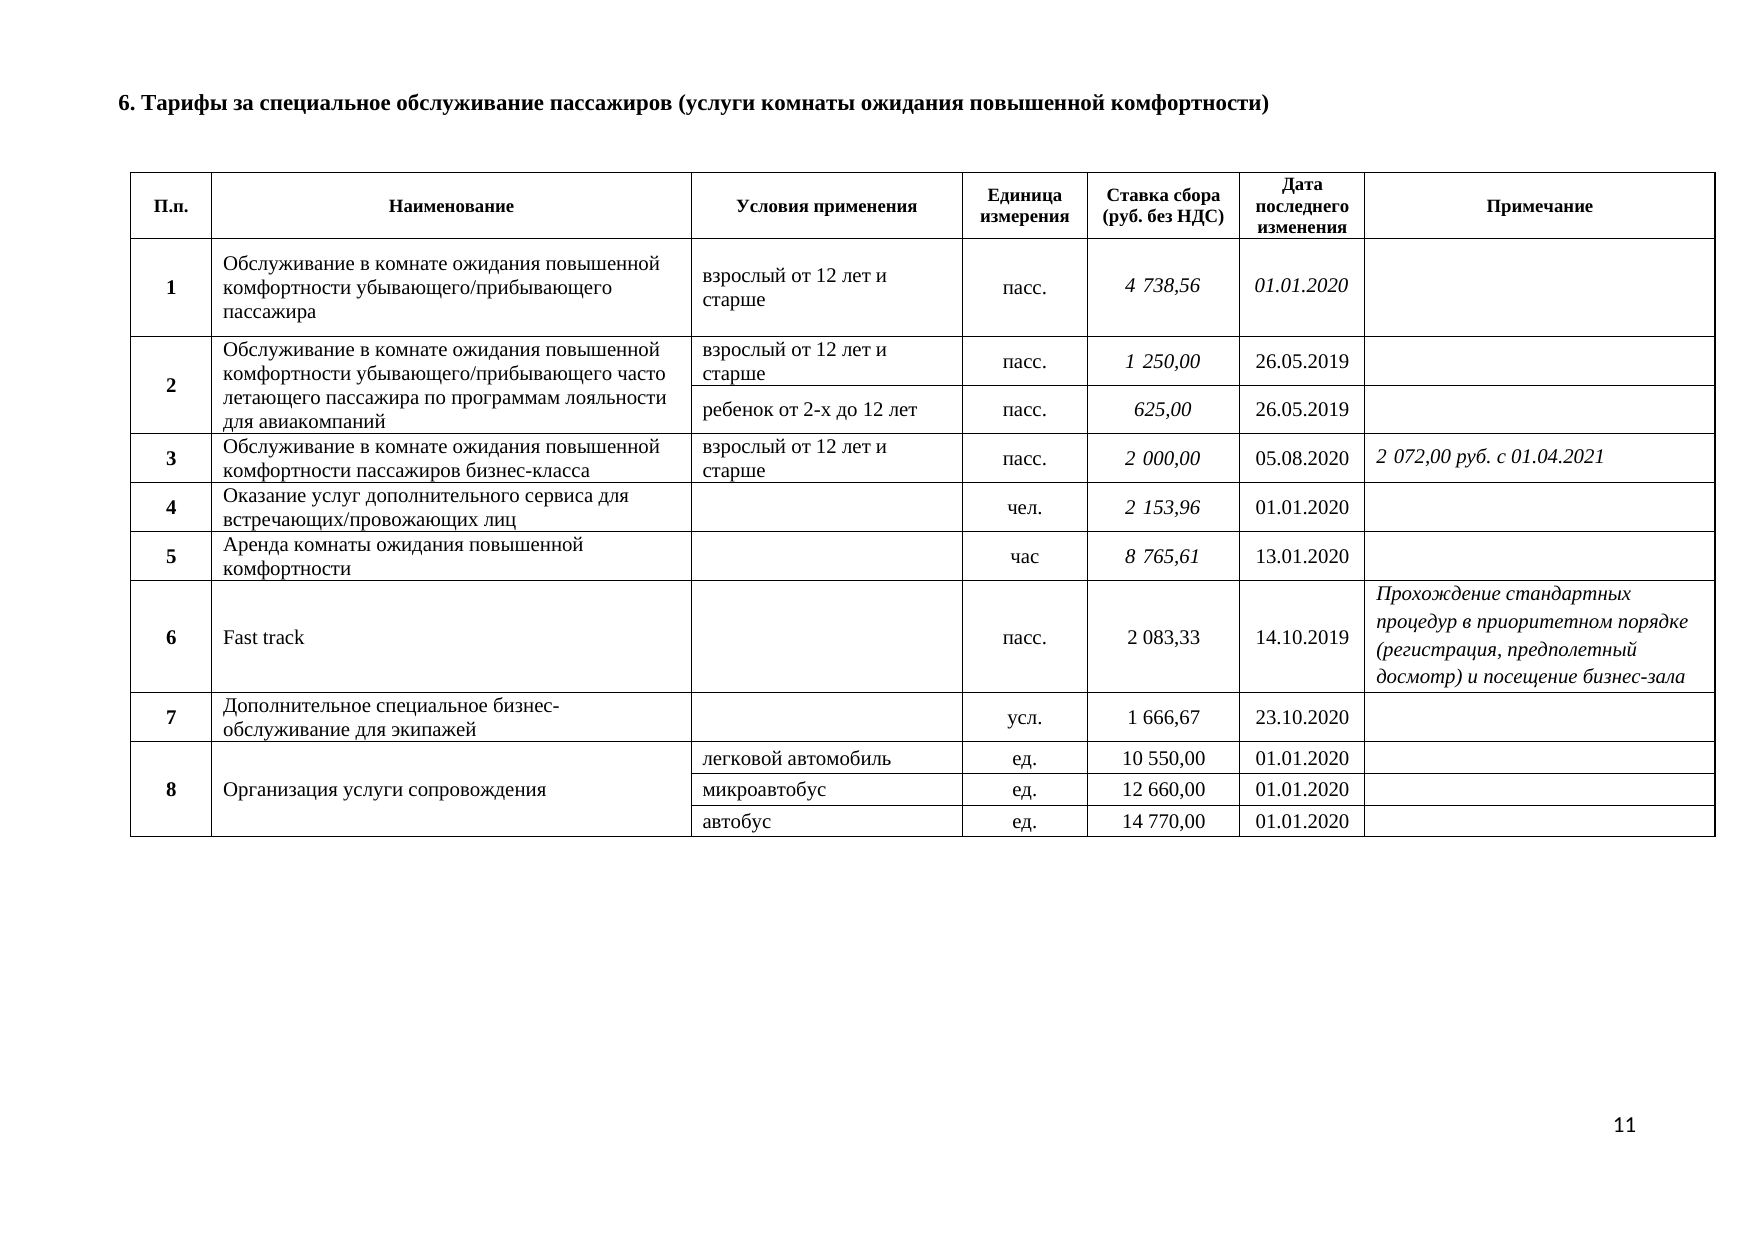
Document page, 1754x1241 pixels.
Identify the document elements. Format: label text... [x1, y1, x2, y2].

table_cell 01.01.2020 [1240, 483, 1364, 531]
table_cell 625,00 [1088, 386, 1239, 433]
table_cell 14.10.2019 [1240, 581, 1364, 692]
table_cell 5 [131, 532, 211, 580]
table_cell [1365, 774, 1714, 804]
table_cell 14 770,00 [1088, 806, 1239, 836]
table_cell 2 000,00 [1088, 434, 1239, 482]
table_cell [1365, 693, 1714, 741]
table_header Примечание [1365, 173, 1714, 238]
table_cell [1365, 806, 1714, 836]
table_cell [1365, 337, 1714, 385]
table_cell 4 738,56 [1088, 239, 1239, 336]
subtitle 6. Тарифы за специальное обслуживание пассажиров (услуги комнаты ожидания повышенной комфортности) [118, 89, 1636, 115]
table_cell 26.05.2019 [1240, 386, 1364, 433]
table_cell 23.10.2020 [1240, 693, 1364, 741]
table_cell Аренда комнаты ожидания повышенной комфортности [212, 532, 691, 580]
table_cell 6 [131, 581, 211, 692]
table_cell ед. [963, 742, 1087, 773]
table_cell ед. [963, 806, 1087, 836]
table_cell 2 153,96 [1088, 483, 1239, 531]
table_cell [1365, 483, 1714, 531]
table_cell взрослый от 12 лет и старше [692, 434, 962, 482]
table_cell Fast track [212, 581, 691, 692]
table_cell пасс. [963, 239, 1087, 336]
table_cell 01.01.2020 [1240, 239, 1364, 336]
table_cell [1365, 239, 1714, 336]
table_cell легковой автомобиль [692, 742, 962, 773]
table_cell 8 765,61 [1088, 532, 1239, 580]
table_cell Прохождение стандартных процедур в приоритетном порядке (регистрация, предполетный досмотр) и посещение бизнес-зала [1365, 581, 1714, 692]
table_cell 4 [131, 483, 211, 531]
table_cell 01.01.2020 [1240, 806, 1364, 836]
table_cell 10 550,00 [1088, 742, 1239, 773]
table_cell ед. [963, 774, 1087, 804]
table_cell 8 [131, 742, 211, 836]
table_cell усл. [963, 693, 1087, 741]
table_cell Дополнительное специальное бизнес-обслуживание для экипажей [212, 693, 691, 741]
table_cell пасс. [963, 581, 1087, 692]
table_cell 7 [131, 693, 211, 741]
table_cell [1365, 532, 1714, 580]
table_cell 1 666,67 [1088, 693, 1239, 741]
table_header П.п. [131, 173, 211, 238]
table_cell пасс. [963, 386, 1087, 433]
table_cell [1365, 742, 1714, 773]
table_cell Обслуживание в комнате ожидания повышенной комфортности пассажиров бизнес-класса [212, 434, 691, 482]
table_header Наименование [212, 173, 691, 238]
table_cell [692, 581, 962, 692]
table_cell 12 660,00 [1088, 774, 1239, 804]
table_cell 01.01.2020 [1240, 742, 1364, 773]
table_cell 05.08.2020 [1240, 434, 1364, 482]
table_cell 2 [131, 337, 211, 433]
table_header Условия применения [692, 173, 962, 238]
table_cell 01.01.2020 [1240, 774, 1364, 804]
table_cell [692, 483, 962, 531]
table_cell [692, 532, 962, 580]
table_cell микроавтобус [692, 774, 962, 804]
table_cell [1365, 386, 1714, 433]
table_cell 1 [131, 239, 211, 336]
table_cell ребенок от 2-х до 12 лет [692, 386, 962, 433]
table_cell чел. [963, 483, 1087, 531]
table_cell Обслуживание в комнате ожидания повышенной комфортности убывающего/прибывающего часто летающего пассажира по программам лояльности для авиакомпаний [212, 337, 691, 433]
table_cell 26.05.2019 [1240, 337, 1364, 385]
table_cell час [963, 532, 1087, 580]
table_header Дата последнего изменения [1240, 173, 1364, 238]
table_cell пасс. [963, 337, 1087, 385]
table_header Единица измерения [963, 173, 1087, 238]
table_header Ставка сбора (руб. без НДС) [1088, 173, 1239, 238]
table_cell пасс. [963, 434, 1087, 482]
table_cell взрослый от 12 лет и старше [692, 239, 962, 336]
table_cell 2 083,33 [1088, 581, 1239, 692]
table_cell [692, 693, 962, 741]
table_cell 13.01.2020 [1240, 532, 1364, 580]
table_cell 2 072,00 руб. с 01.04.2021 [1365, 434, 1714, 482]
table_cell Оказание услуг дополнительного сервиса для встречающих/провожающих лиц [212, 483, 691, 531]
table_cell Организация услуги сопровождения [212, 742, 691, 836]
table_cell 1 250,00 [1088, 337, 1239, 385]
table_cell 3 [131, 434, 211, 482]
table_cell Обслуживание в комнате ожидания повышенной комфортности убывающего/прибывающего пассажира [212, 239, 691, 336]
table_cell взрослый от 12 лет и старше [692, 337, 962, 385]
table_cell автобус [692, 806, 962, 836]
